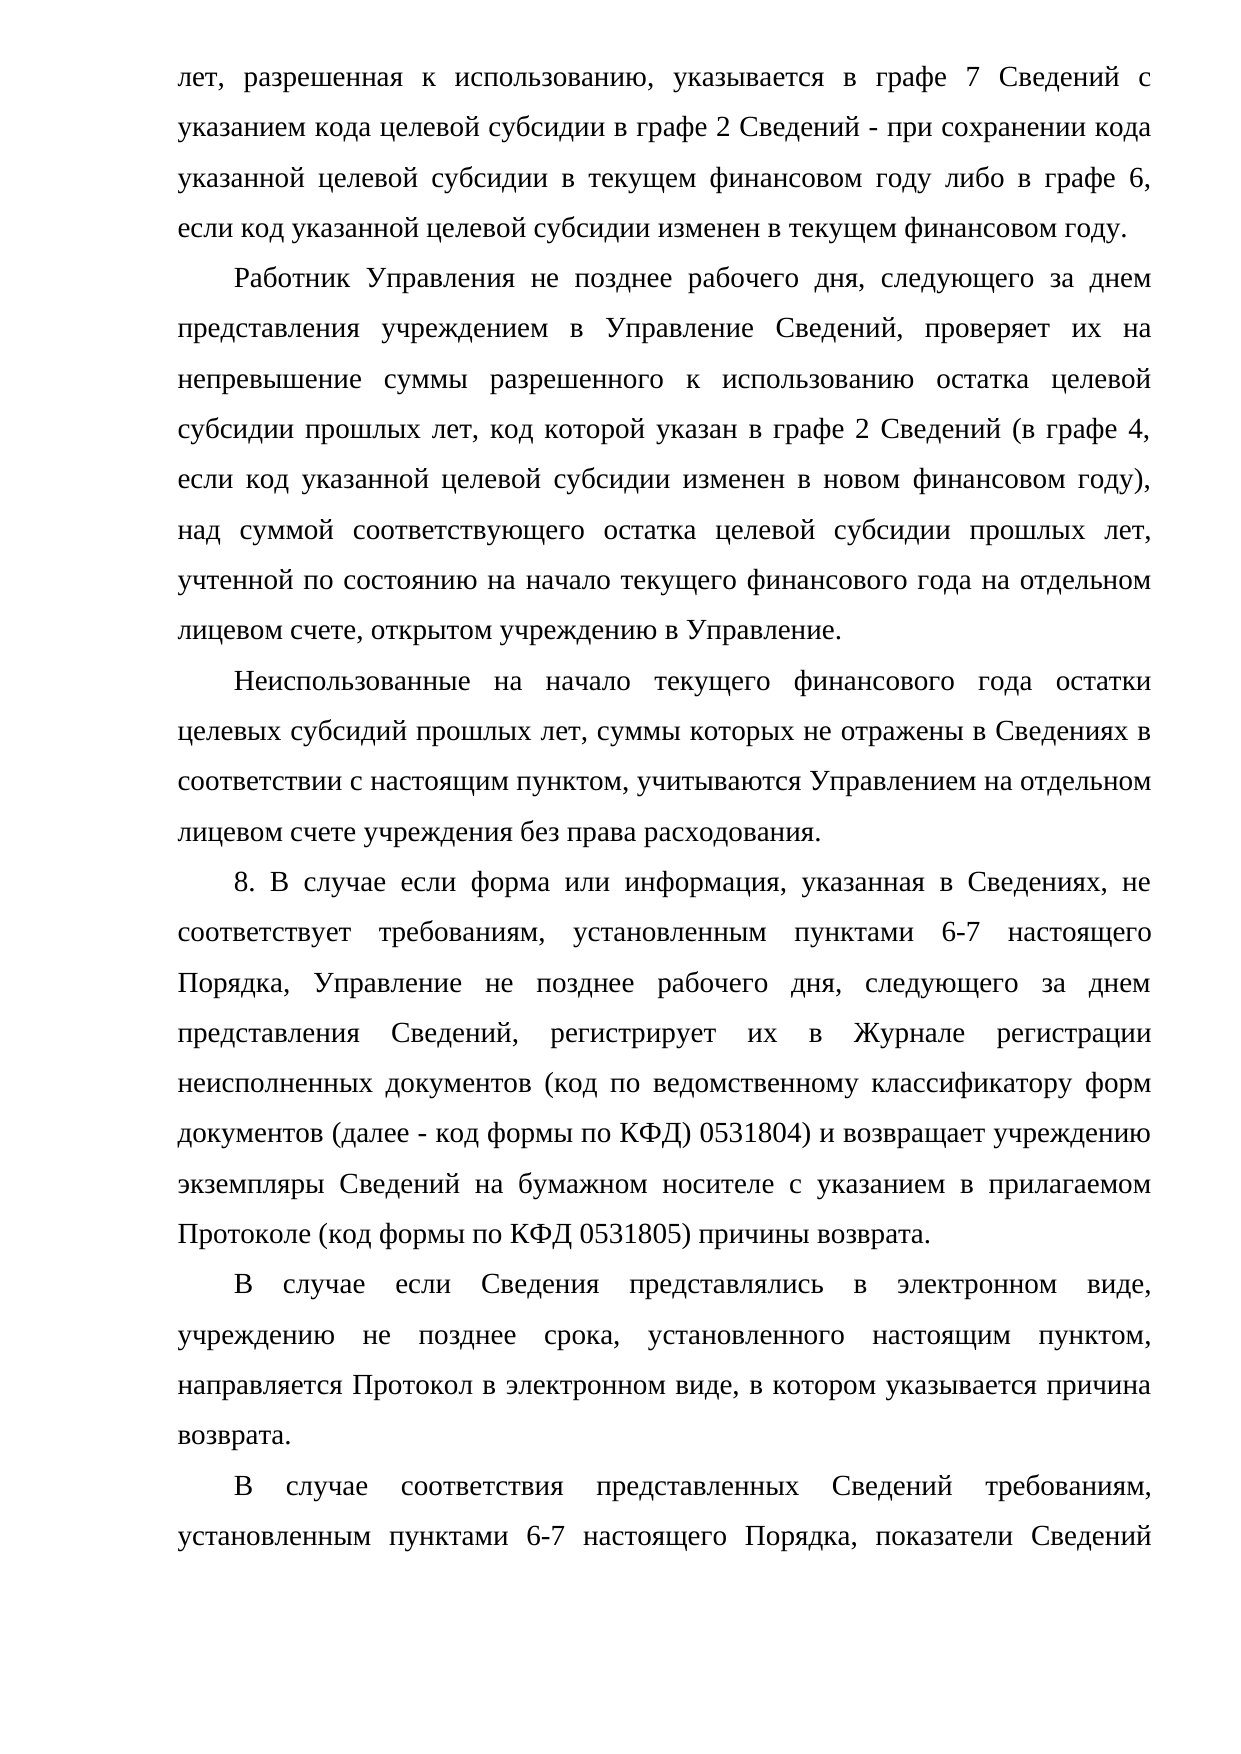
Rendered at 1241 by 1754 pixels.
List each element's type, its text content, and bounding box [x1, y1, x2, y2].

title Неиспользованные на начало текущего финансового года остатки целевых субсидий прошлых лет, суммы которых не отражены в Сведениях в соответствии с настоящим пунктом, учитываются Управлением на отдельном лицевом счете учреждения без права расходования. [177, 663, 1152, 847]
title В случае если Сведения представлялись в электронном виде, учреждению не позднее срока, установленного настоящим пунктом, направляется Протокол в электронном виде, в котором указывается причина возврата. [177, 1267, 1152, 1451]
title Работник Управления не позднее рабочего дня, следующего за днем представления учреждением в Управление Сведений, проверяет их на непревышение суммы разрешенного к использованию остатка целевой субсидии прошлых лет, код которой указан в графе 2 Сведений (в графе 4, если код указанной целевой субсидии изменен в новом финансовом году), над суммой соответствующего остатка целевой субсидии прошлых лет, учтенной по состоянию на начало текущего финансового года на отдельном лицевом счете, открытом учреждению в Управление. [177, 260, 1152, 646]
title 8. В случае если форма или информация, указанная в Сведениях, не соответствует требованиям, установленным пунктами 6-7 настоящего Порядка, Управление не позднее рабочего дня, следующего за днем представления Сведений, регистрирует их в Журнале регистрации неисполненных документов (код по ведомственному классификатору форм документов (далее - код формы по КФД) 0531804) и возвращает учреждению экземпляры Сведений на бумажном носителе с указанием в прилагаемом Протоколе (код формы по КФД 0531805) причины возврата. [177, 864, 1152, 1250]
